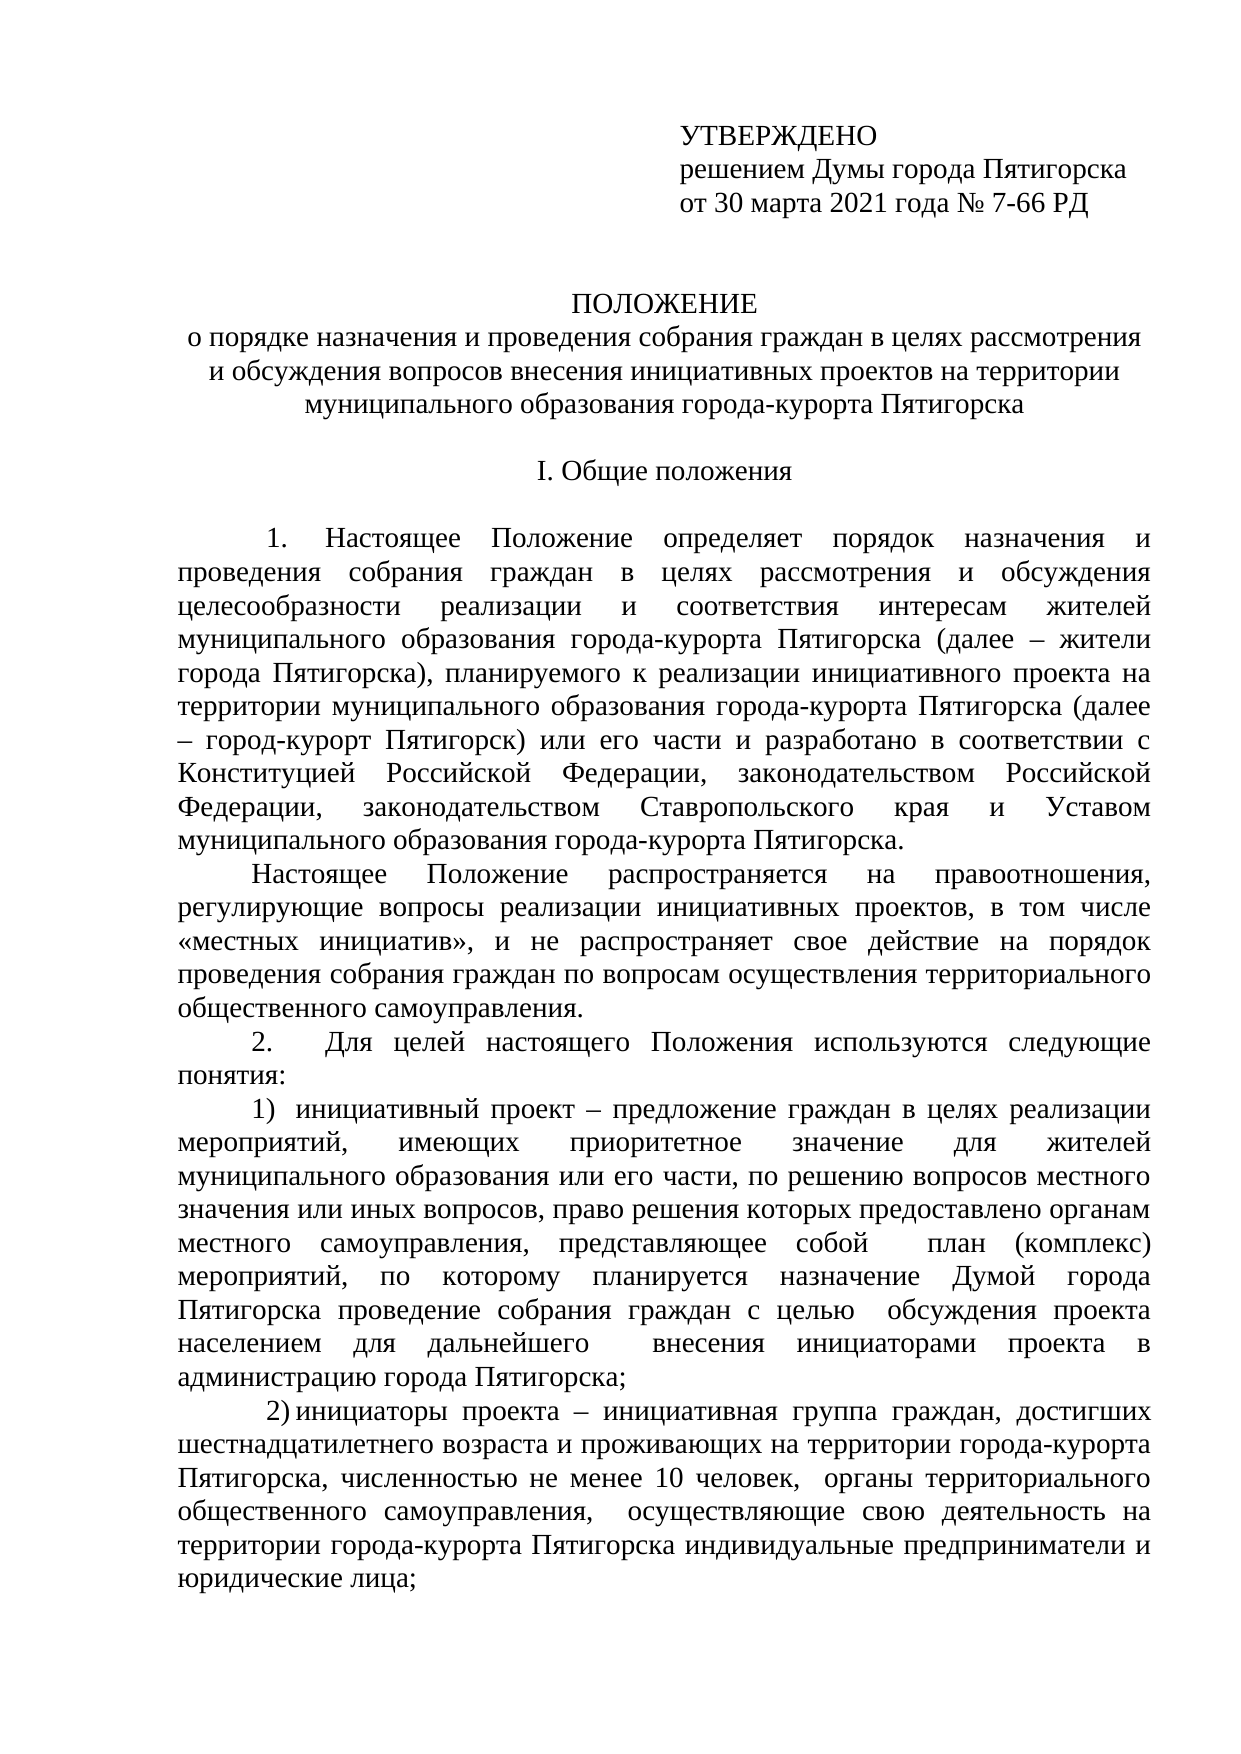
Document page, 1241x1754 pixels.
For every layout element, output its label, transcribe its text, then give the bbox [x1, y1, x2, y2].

text УТВЕРЖДЕНО [679, 118, 1152, 152]
list инициативный проект – предложение граждан в целях реализации мероприятий, имеющих приоритетное значение для жителей муниципального образования или его части, по решению вопросов местного значения или иных вопросов, право решения которых предоставлено органам местного самоуправления, представляющее собой план (комплекс) мероприятий, по которому планируется назначение Думой города Пятигорска проведение собрания граждан с целью обсуждения проекта населением для дальнейшего внесения инициаторами проекта в администрацию города Пятигорска; [177, 1091, 1152, 1393]
text Настоящее Положение распространяется на правоотношения, регулирующие вопросы реализации инициативных проектов, в том числе «местных инициатив», и не распространяет свое действие на порядок проведения собрания граждан по вопросам осуществления территориального общественного самоуправления. [177, 856, 1152, 1024]
list инициаторы проекта – инициативная группа граждан, достигших шестнадцатилетнего возраста и проживающих на территории города-курорта Пятигорска, численностью не менее 10 человек, органы территориального общественного самоуправления, осуществляющие свою деятельность на территории города-курорта Пятигорска индивидуальные предприниматели и юридические лица; [177, 1393, 1152, 1594]
text о порядке назначения и проведения собрания граждан в целях рассмотрения и обсуждения вопросов внесения инициативных проектов на территории муниципального образования города-курорта Пятигорска [177, 319, 1152, 420]
text от 30 марта 2021 года № 7-66 РД [679, 185, 1152, 219]
text ПОЛОЖЕНИЕ [177, 286, 1152, 319]
text решением Думы города Пятигорска [679, 152, 1152, 185]
text I. Общие положения [177, 453, 1152, 487]
list Для целей настоящего Положения используются следующие понятия: [177, 1024, 1152, 1091]
list Настоящее Положение определяет порядок назначения и проведения собрания граждан в целях рассмотрения и обсуждения целесообразности реализации и соответствия интересам жителей муниципального образования города-курорта Пятигорска (далее – жители города Пятигорска), планируемого к реализации инициативного проекта на территории муниципального образования города-курорта Пятигорска (далее – город-курорт Пятигорск) или его части и разработано в соответствии с Конституцией Российской Федерации, законодательством Российской Федерации, законодательством Ставропольского края и Уставом муниципального образования города-курорта Пятигорска. [177, 521, 1152, 856]
